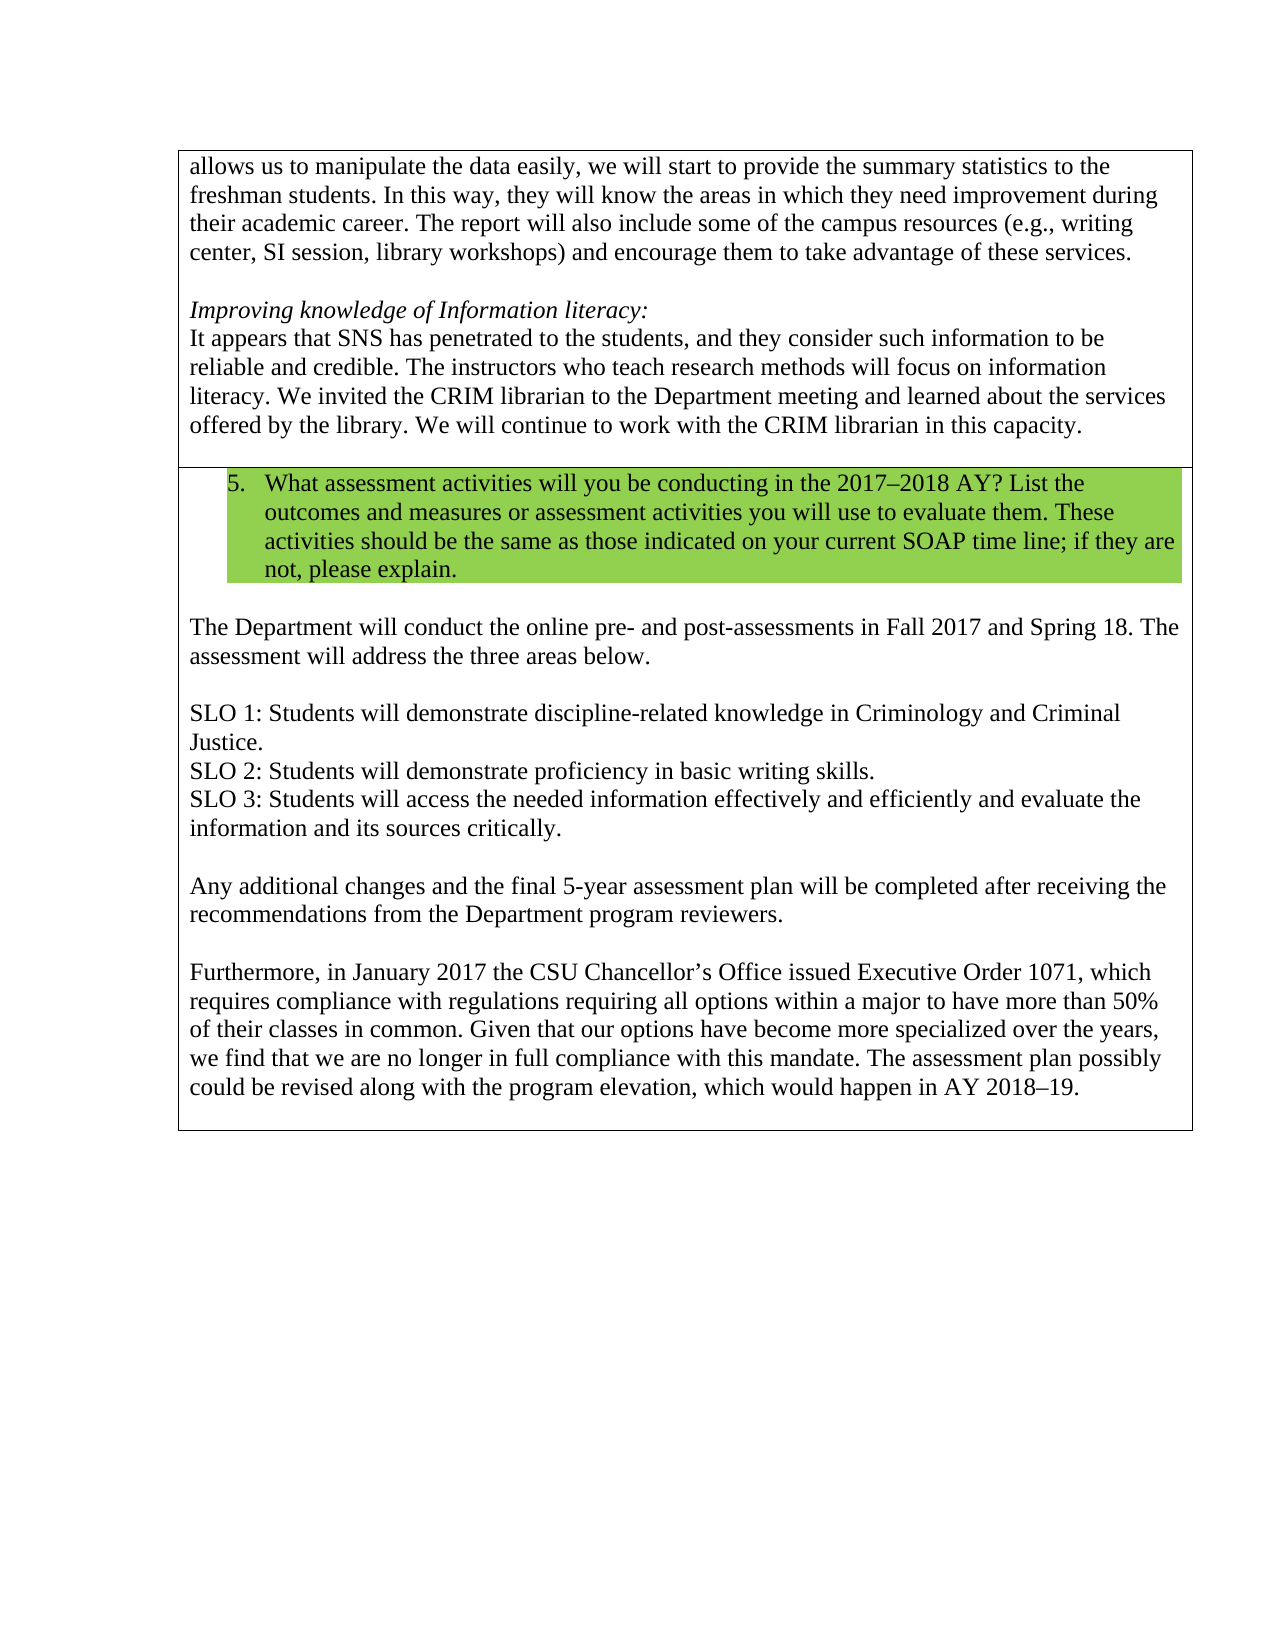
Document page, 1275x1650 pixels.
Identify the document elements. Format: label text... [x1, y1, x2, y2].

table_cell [179, 151, 1192, 467]
table_cell What assessment activities will you be conducting in the 2017–2018 AY? List the outcomes and measures or assessment activities you will use to evaluate them. These activities should be the same as those indicated on your current SOAP time line; if they are not, please explain. The Department will conduct the online pre- and post-assessments in Fall 2017 and Spring 18. The assessment will address the three areas below. SLO 1: Students will demonstrate discipline-related knowledge in Criminology and Criminal Justice. SLO 2: Students will demonstrate proficiency in basic writing skills. SLO 3: Students will access the needed information effectively and efficiently and evaluate the information and its sources critically. Any additional changes and the final 5-year assessment plan will be completed after receiving the recommendations from the Department program reviewers. Furthermore, in January 2017 the CSU Chancellor’s Office issued Executive Order 1071, which requires compliance with regulations requiring all options within a major to have more than 50% of their classes in common. Given that our options have become more specialized over the years, we find that we are no longer in full compliance with this mandate. The assessment plan possibly could be revised along with the program elevation, which would happen in AY 2018–19. [179, 468, 1192, 1129]
